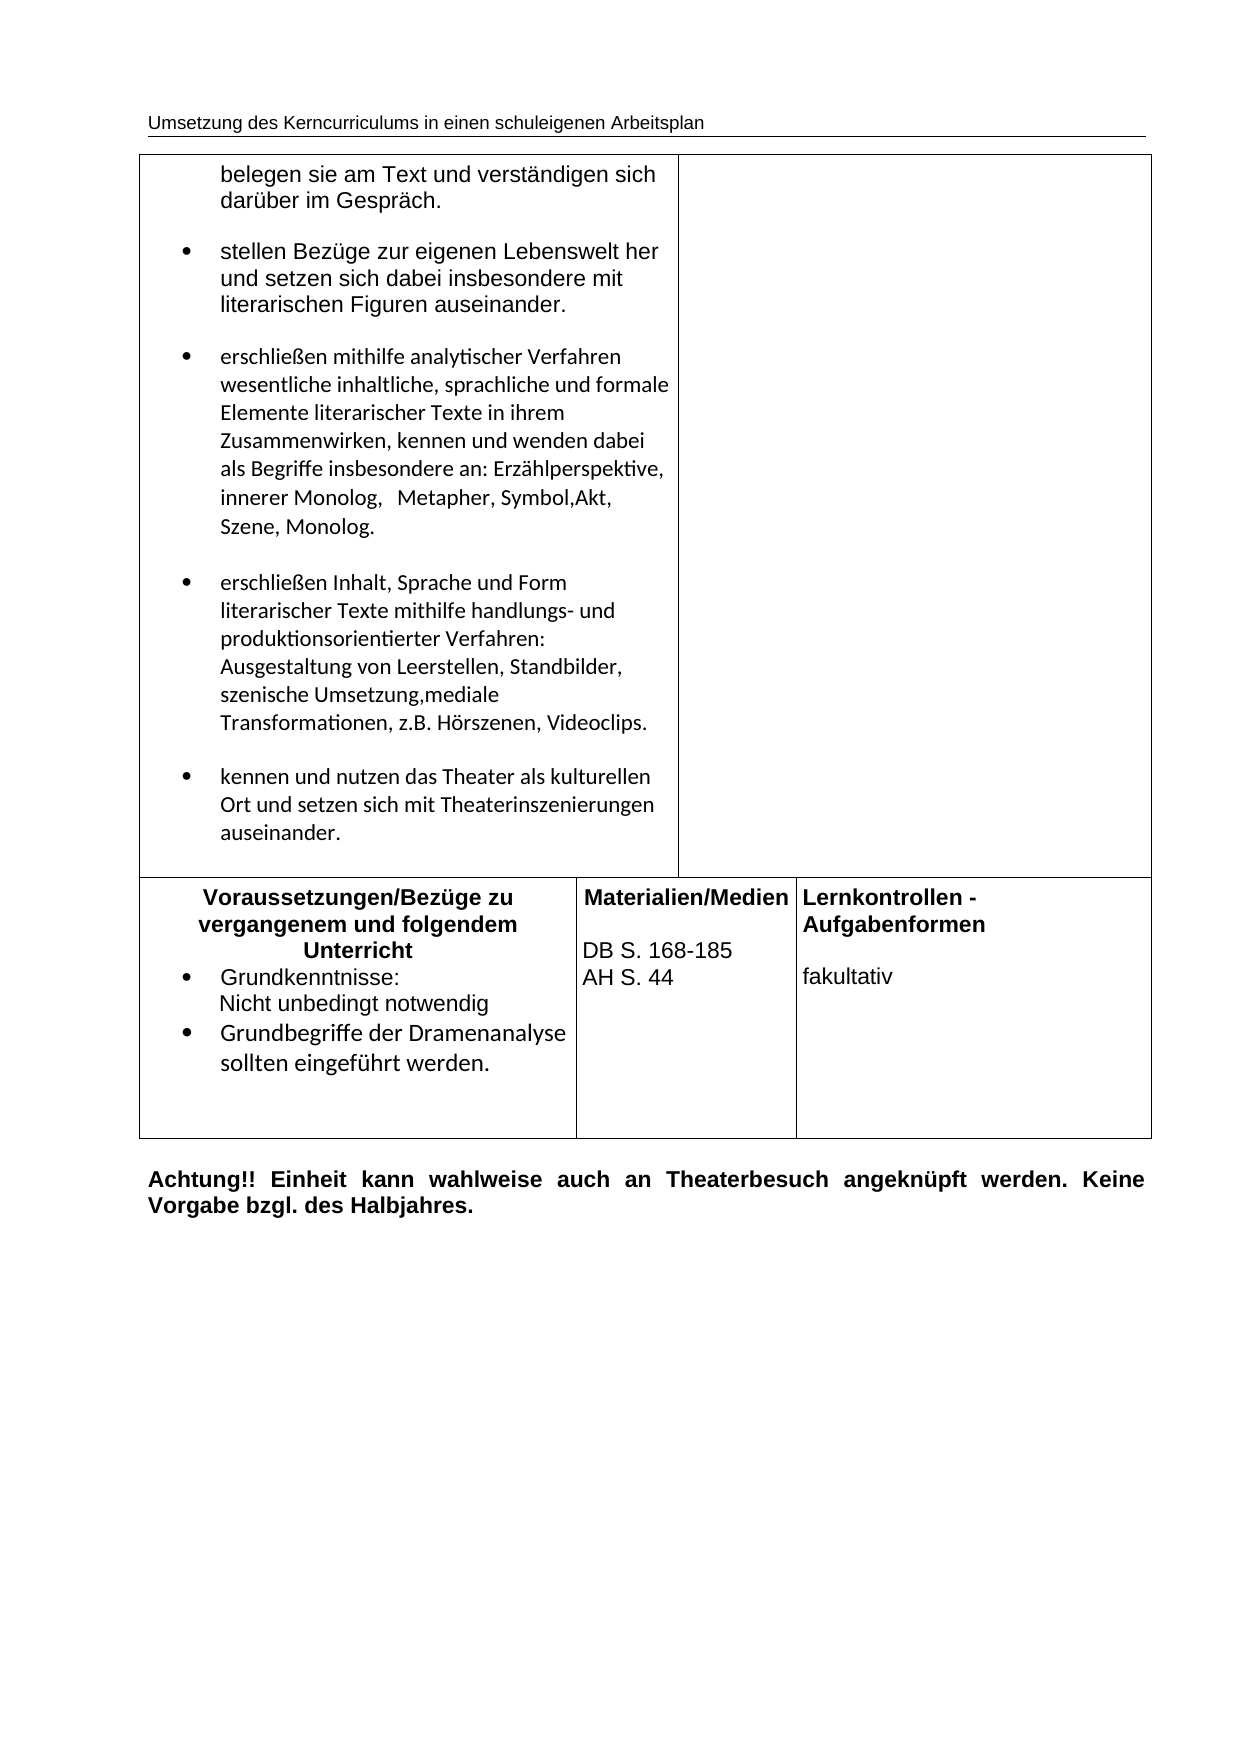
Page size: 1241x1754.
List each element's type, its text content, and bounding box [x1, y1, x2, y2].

table_cell Materialien/Medien DB S. 168-185 AH S. 44 [577, 878, 796, 1138]
table_cell Lernkontrollen - Aufgabenformen fakultativ [797, 878, 1151, 1138]
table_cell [140, 155, 678, 877]
table_cell Voraussetzungen/Bezüge zu vergangenem und folgendem Unterricht Grundkenntnisse: Nicht unbedingt notwendig Grundbegriffe der Dramenanalyse sollten eingeführt werden. [140, 878, 576, 1138]
text Achtung!! Einheit kann wahlweise auch an Theaterbesuch angeknüpft werden. Keine Vorgabe bzgl. des Halbjahres. [148, 1166, 1146, 1218]
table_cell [679, 155, 1151, 877]
